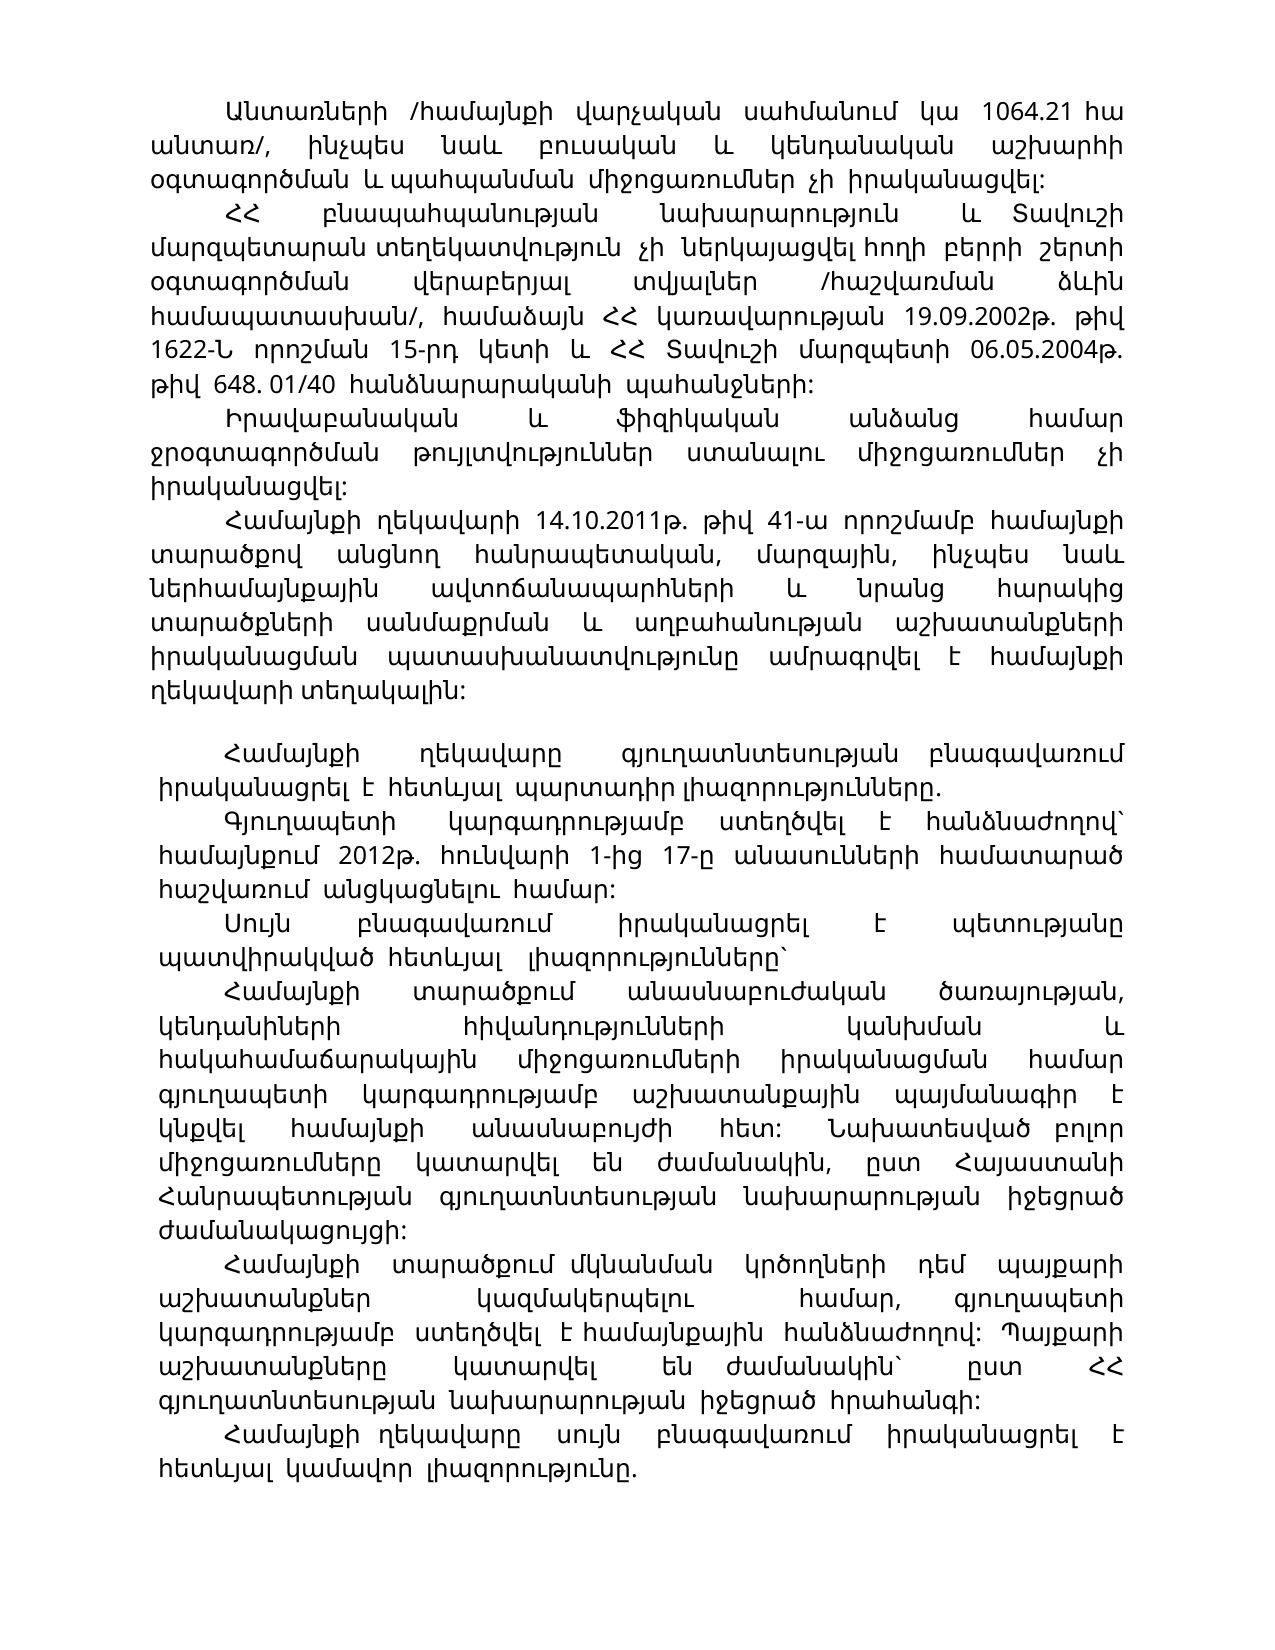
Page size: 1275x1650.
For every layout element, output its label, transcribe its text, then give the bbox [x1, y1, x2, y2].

text Համայնքի ղեկավարը սույն բնագավառում իրականացրել է հետևյալ կամավոր լիազորությունը. [158, 1417, 1125, 1485]
text Սույն բնագավառում իրականացրել է պետությանը պատվիրակված հետևյալ լիազորությունները` [158, 906, 1125, 974]
text Գյուղապետի կարգադրությամբ ստեղծվել է հանձնաժողով` համայնքում 2012թ. հունվարի 1-ից 17-ը անասունների համատարած հաշվառում անցկացնելու համար: [158, 804, 1125, 906]
text Համայնքի ղեկավարը գյուղատնտեսության բնագավառում իրականացրել է հետևյալ պարտադիր լիազորությունները. [158, 736, 1125, 804]
text Իրավաբանական և ֆիզիկական անձանց համար ջրօգտագործման թույլտվություններ ստանալու միջոցառումներ չի իրականացվել: [150, 400, 1125, 502]
text Համայնքի ղեկավարի 14.10.2011թ. թիվ 41-ա որոշմամբ համայնքի տարածքով անցնող հանրապետական, մարզային, ինչպես նաև ներհամայնքային ավտոճանապարհների և նրանց հարակից տարածքների սանմաքրման և աղբահանության աշխատանքների իրականացման պատասխանատվությունը ամրագրվել է համայնքի ղեկավարի տեղակալին: [150, 502, 1125, 707]
text Անտառների /համայնքի վարչական սահմանում կա 1064.21 հա անտառ/, ինչպես նաև բուսական և կենդանական աշխարհի օգտագործման և պահպանման միջոցառումներ չի իրականացվել: [150, 94, 1125, 196]
text Համայնքի տարածքում մկնանման կրծողների դեմ պայքարի աշխատանքներ կազմակերպելու համար, գյուղապետի կարգադրությամբ ստեղծվել է համայնքային հանձնաժողով: Պայքարի աշխատանքները կատարվել են ժամանակին` ըստ ՀՀ գյուղատնտեսության նախարարության իջեցրած հրահանգի: [158, 1247, 1125, 1417]
text ՀՀ բնապահպանության նախարարություն և Տավուշի մարզպետարան տեղեկատվություն չի ներկայացվել հողի բերրի շերտի օգտագործման վերաբերյալ տվյալներ /հաշվառման ձևին համապատասխան/, համաձայն ՀՀ կառավարության 19.09.2002թ. թիվ 1622-Ն որոշման 15-րդ կետի և ՀՀ Տավուշի մարզպետի 06.05.2004թ. թիվ 648. 01/40 հանձնարարականի պահանջների: [150, 196, 1125, 400]
text Համայնքի տարածքում անասնաբուժական ծառայության, կենդանիների հիվանդությունների կանխման և հակահամաճարակային միջոցառումների իրականացման համար գյուղապետի կարգադրությամբ աշխատանքային պայմանագիր է կնքվել համայնքի անասնաբույժի հետ: Նախատեսված բոլոր միջոցառումները կատարվել են ժամանակին, ըստ Հայաստանի Հանրապետության գյուղատնտեսության նախարարության իջեցրած ժամանակացույցի: [158, 974, 1125, 1247]
